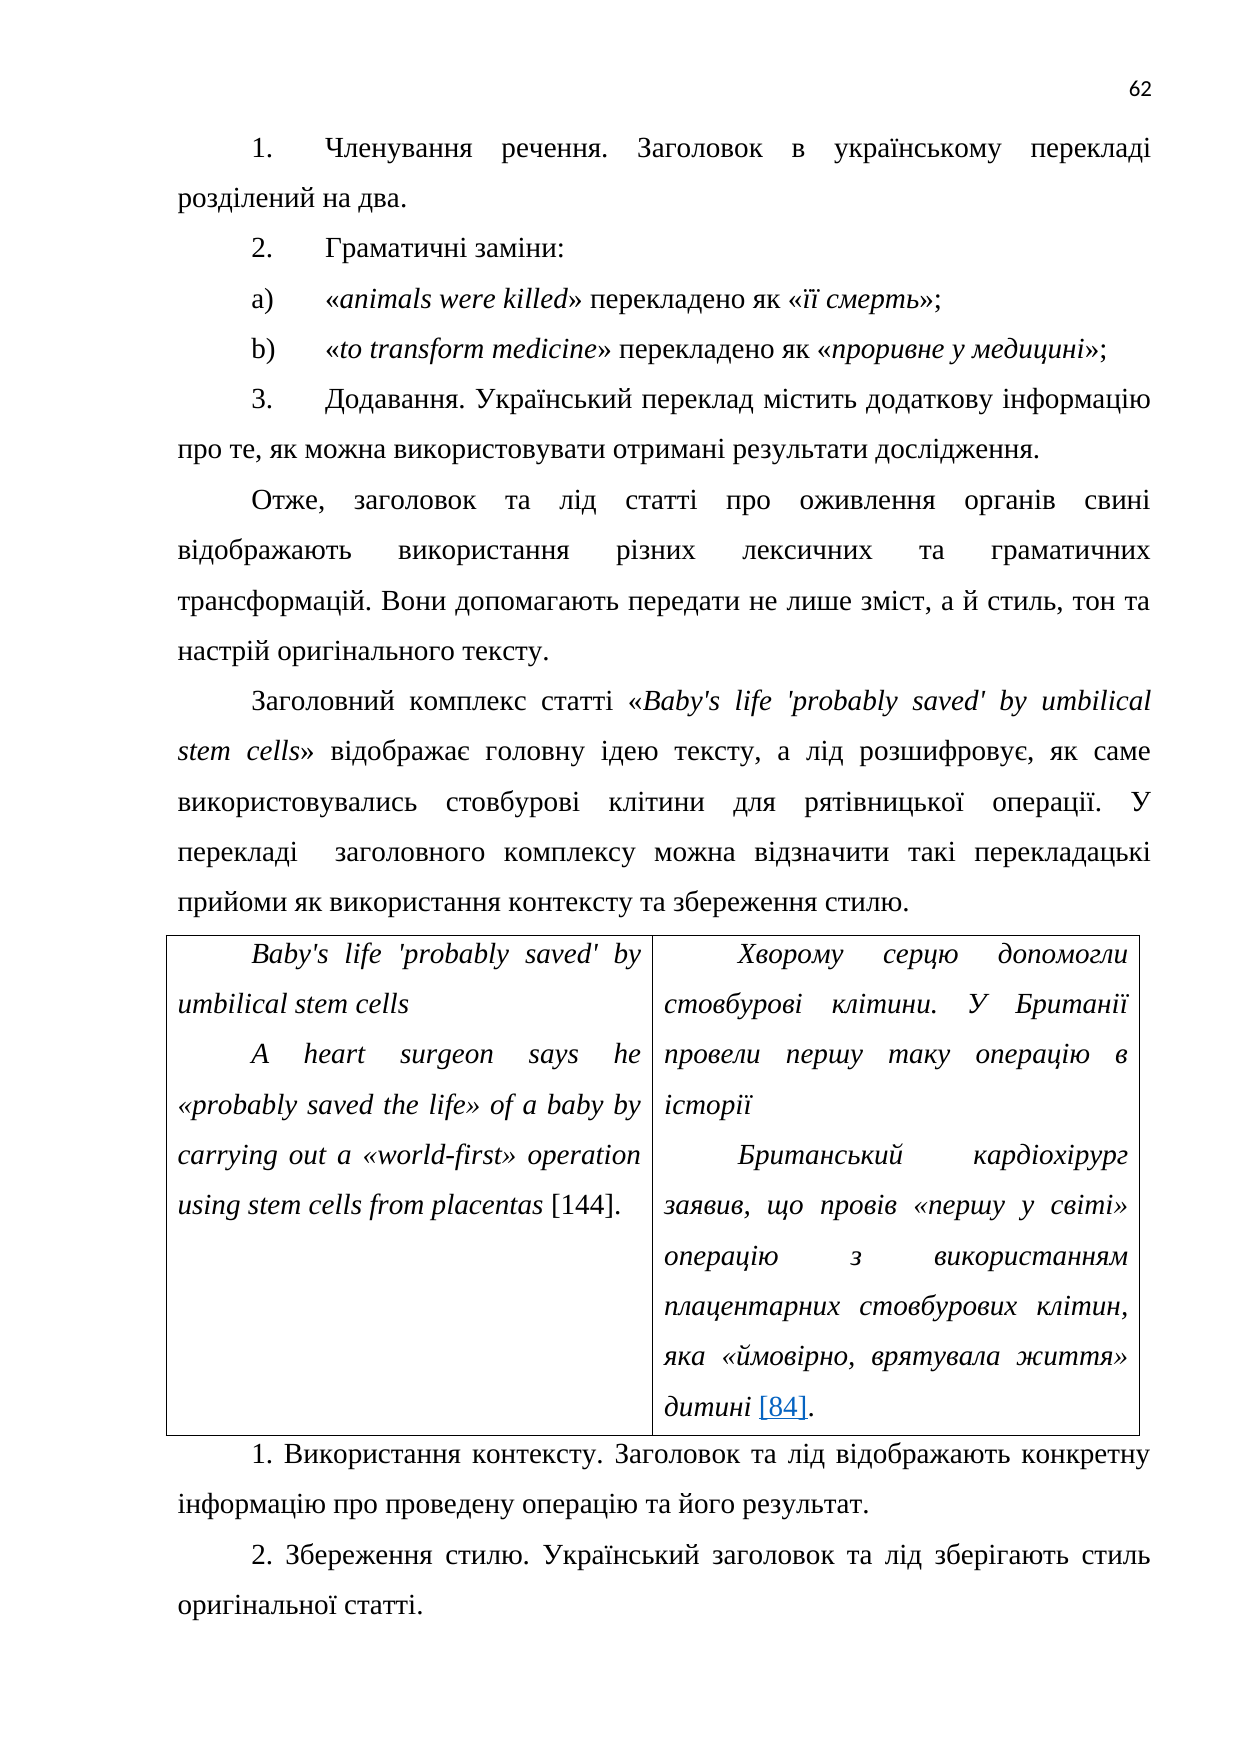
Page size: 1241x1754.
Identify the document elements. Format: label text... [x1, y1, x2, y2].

text 2. Граматичні заміни: [177, 230, 1152, 264]
table_header Baby's life 'probably saved' by umbilical stem cells A heart surgeon says he «probably saved the life» of a baby by carrying out a «world-first» operation using stem cells from placentas [144]. [167, 936, 652, 1435]
text 1. Членування речення. Заголовок в українському перекладі розділений на два. [177, 130, 1152, 214]
text 3. Додавання. Український переклад містить додаткову інформацію про те, як можна використовувати отримані результати дослідження. [177, 381, 1152, 465]
list «animals were killed» перекладено як «її смерть»; [177, 281, 1152, 314]
text 1. Використання контексту. Заголовок та лід відображають конкретну інформацію про проведену операцію та його результат. [177, 1436, 1152, 1520]
text Отже, заголовок та лід статті про оживлення органів свині відображають використання різних лексичних та граматичних трансформацій. Вони допомагають передати не лише зміст, а й стиль, тон та настрій оригінального тексту. [177, 482, 1152, 666]
list «to transform medicine» перекладено як «проривне у медицині»; [177, 331, 1152, 364]
text 2. Збереження стилю. Український заголовок та лід зберігають стиль оригінальної статті. [177, 1537, 1152, 1621]
table_header Хворому серцю допомогли стовбурові клітини. У Британії провели першу таку операцію в історії Британський кардіохірург заявив, що провів «першу у світі» операцію з використанням плацентарних стовбурових клітин, яка «ймовірно, врятувала життя» дитині [84]. [653, 936, 1139, 1435]
text Заголовний комплекс статті «Baby's life 'probably saved' by umbilical stem cells» відображає головну ідею тексту, а лід розшифровує, як саме використовувались стовбурові клітини для рятівницької операції. У перекладі заголовного комплексу можна відзначити такі перекладацькі прийоми як використання контексту та збереження стилю. [177, 683, 1152, 918]
